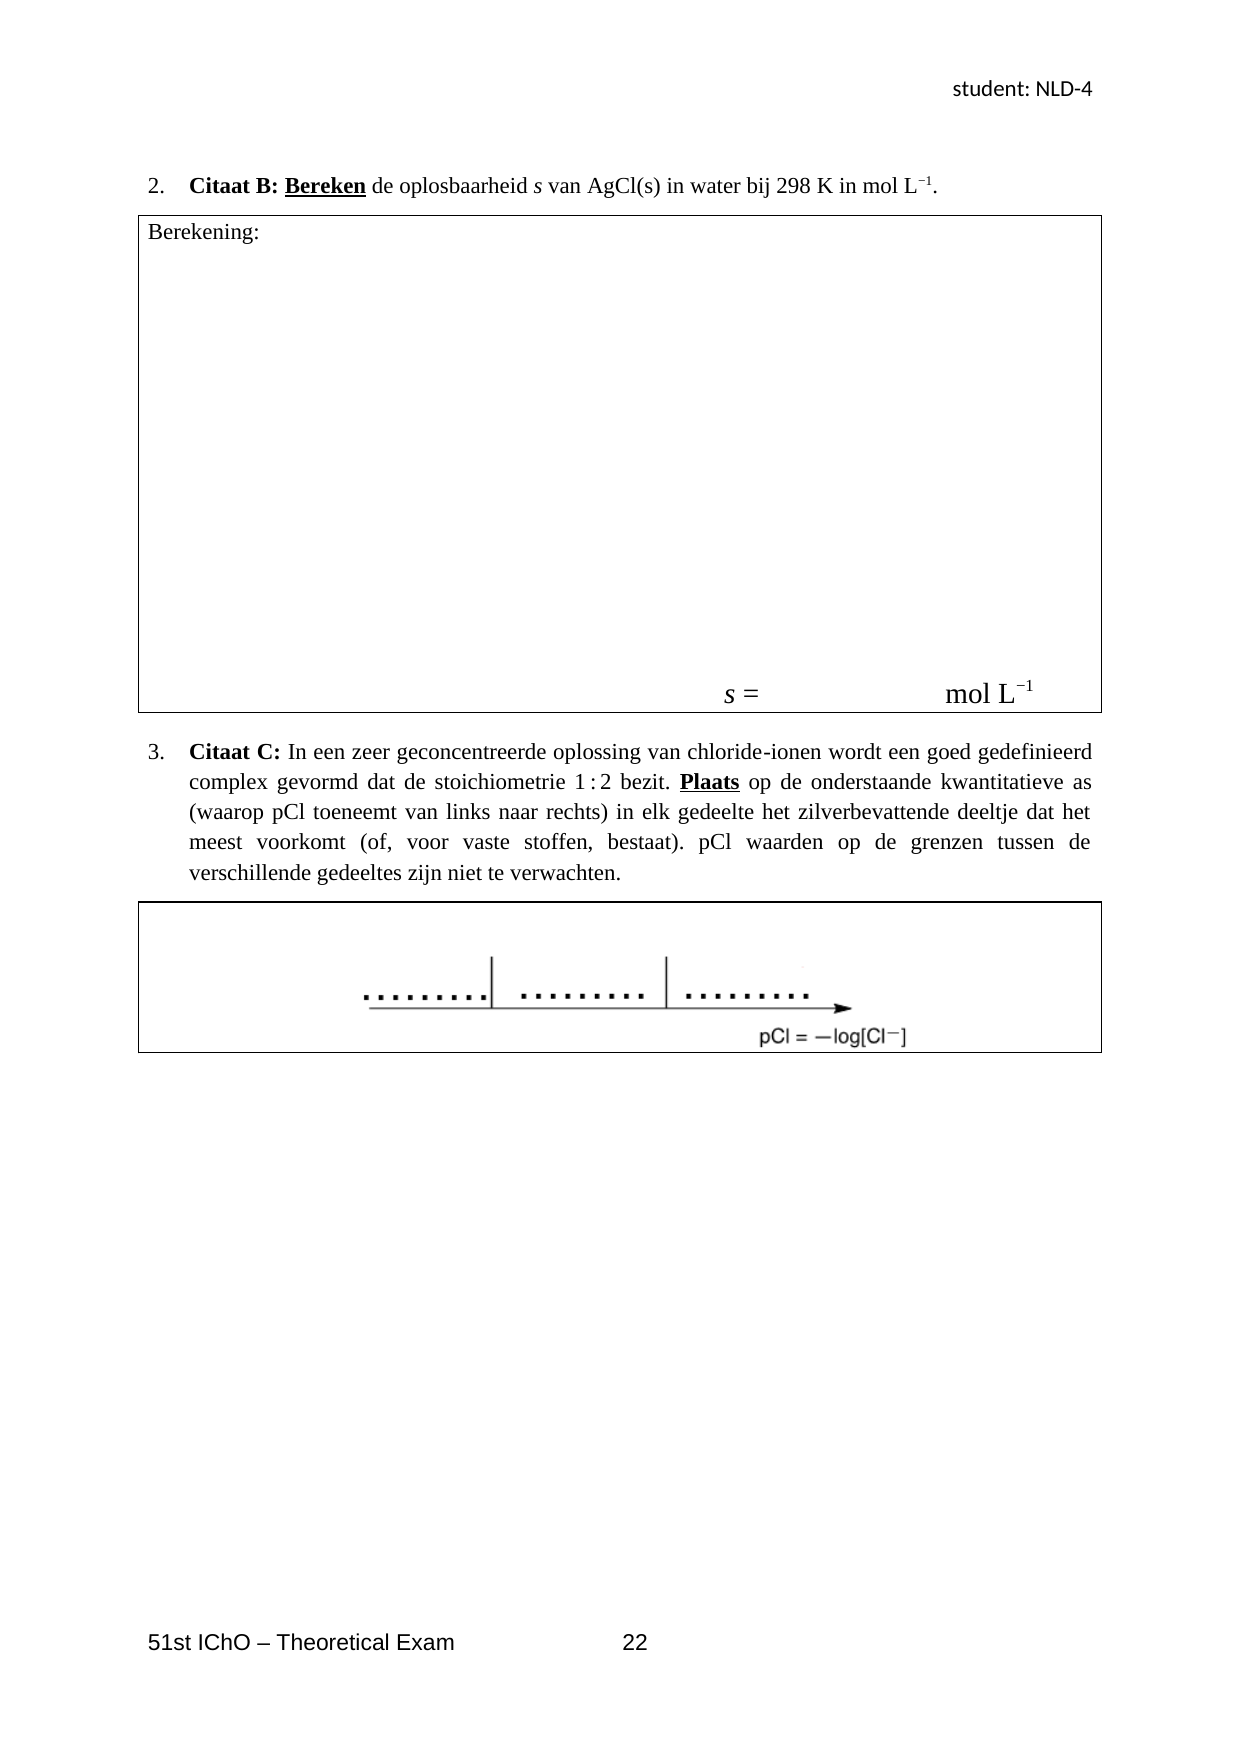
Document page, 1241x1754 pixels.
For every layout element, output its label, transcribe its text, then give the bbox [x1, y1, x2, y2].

text Citaat C: In een zeer geconcentreerde oplossing van chloride-ionen wordt een goed gedefinieerd complex gevormd dat de stoichiometrie 1 : 2 bezit. Plaats op de onderstaande kwantitatieve as (waarop pCl toeneemt van links naar rechts) in elk gedeelte het zilverbevattende deeltje dat het meest voorkomt (of, voor vaste stoffen, bestaat). pCl waarden op de grenzen tussen de verschillende gedeeltes zijn niet te verwachten. [148, 738, 1093, 885]
picture [330, 954, 910, 1051]
text Berekening: [139, 216, 1101, 245]
text Citaat B: Bereken de oplosbaarheid s van AgCl(s) in water bij 298 K in mol L−1. [148, 173, 1093, 199]
text s = mol L−1 [139, 673, 1101, 712]
